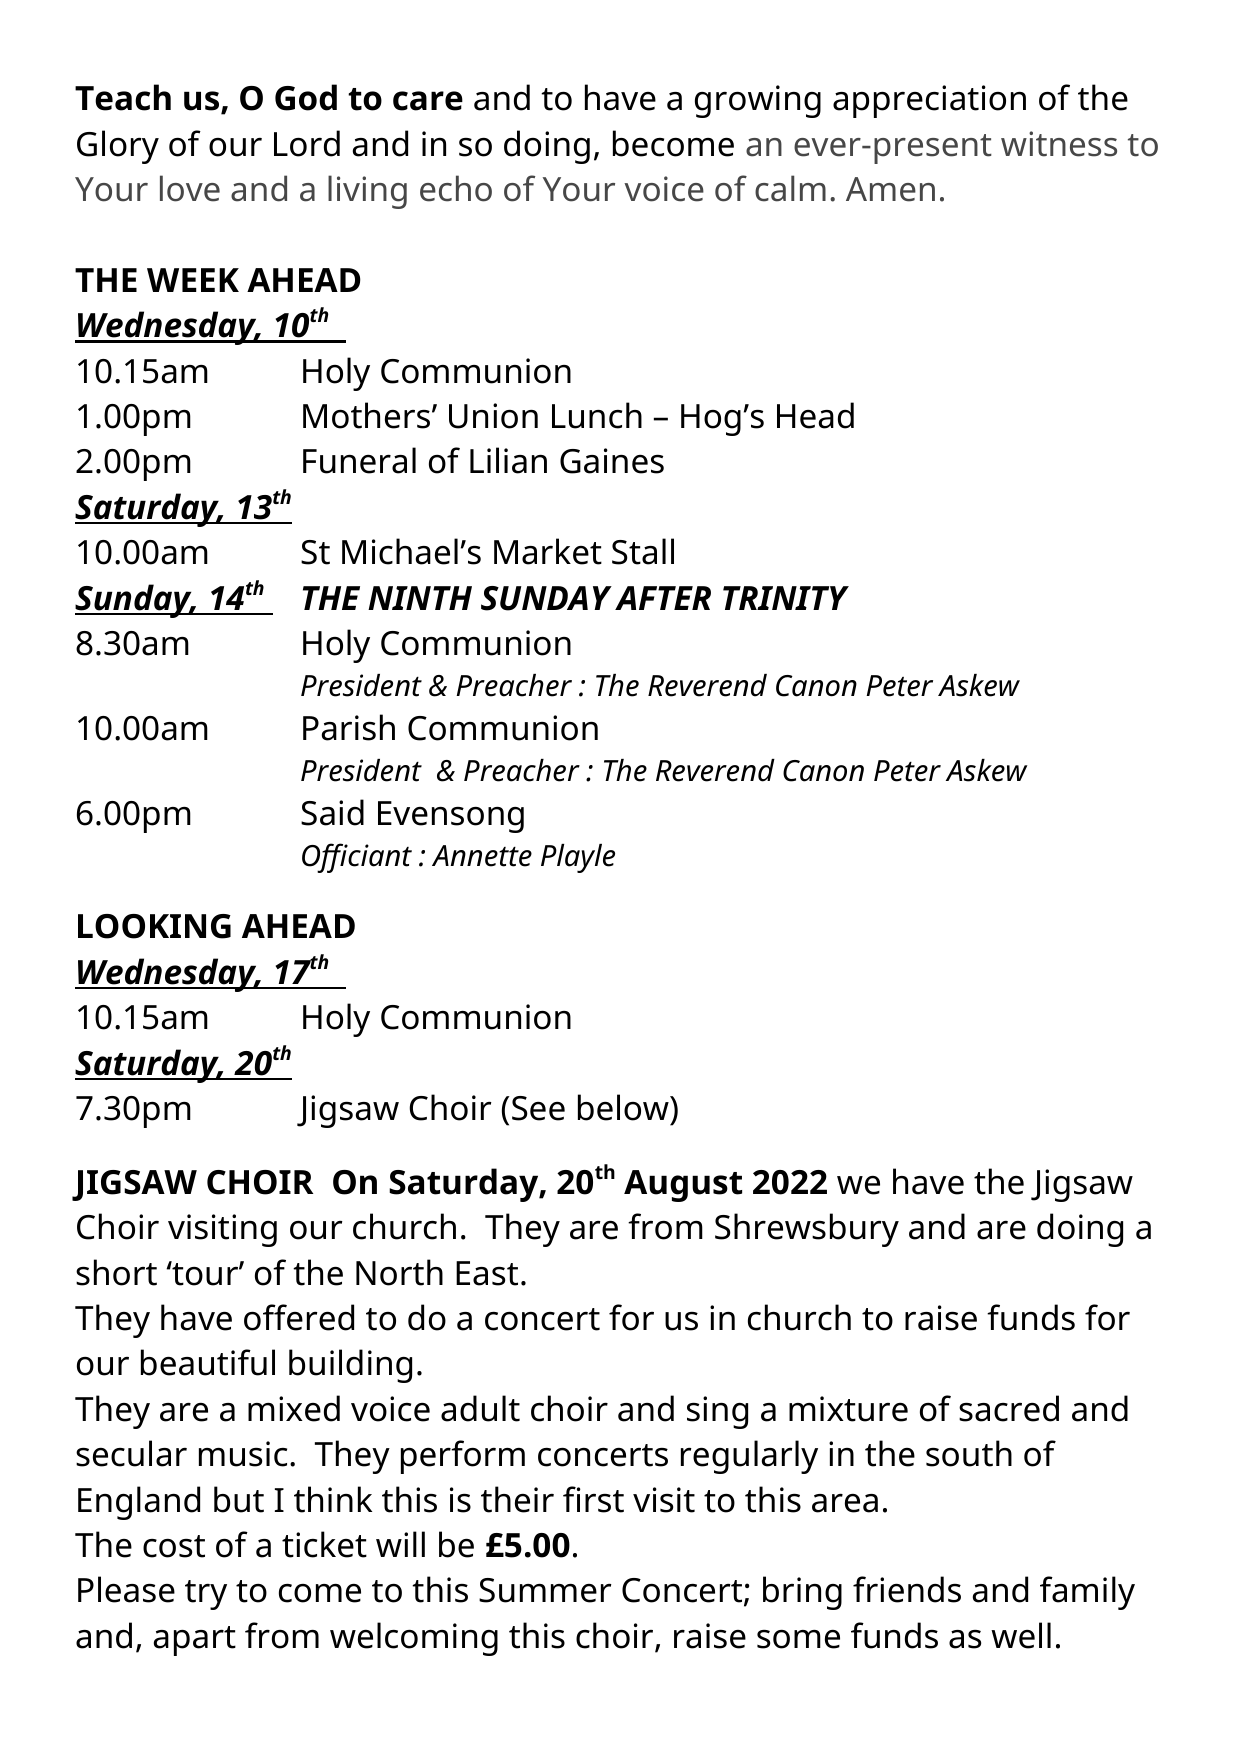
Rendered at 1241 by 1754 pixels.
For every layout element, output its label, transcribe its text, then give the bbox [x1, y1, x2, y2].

text 10.00am St Michael’s Market Stall [75, 529, 1165, 574]
text 8.30am Holy Communion [75, 620, 1165, 665]
text Wednesday, 10th [75, 302, 1165, 347]
text THE WEEK AHEAD [75, 257, 1165, 302]
text 2.00pm Funeral of Lilian Gaines [75, 438, 1165, 484]
text Please try to come to this Summer Concert; bring friends and family and, apart from welcoming this choir, raise some funds as well. [75, 1567, 1165, 1658]
text President & Preacher : The Reverend Canon Peter Askew [75, 665, 1165, 705]
text They are a mixed voice adult choir and sing a mixture of sacred and secular music. They perform concerts regularly in the south of England but I think this is their first visit to this area. [75, 1386, 1165, 1522]
text LOOKING AHEAD [75, 903, 1165, 949]
text 7.30pm Jigsaw Choir (See below) [75, 1085, 1165, 1130]
text President & Preacher : The Reverend Canon Peter Askew [75, 751, 1165, 790]
text Teach us, O God to care and to have a growing appreciation of the Glory of our Lord and in so doing, become an ever-present witness to Your love and a living echo of Your voice of calm. Amen. [75, 75, 1165, 211]
text Saturday, 13th [75, 484, 1165, 529]
text 10.00am Parish Communion [75, 705, 1165, 751]
text Officiant : Annette Playle [75, 836, 1165, 875]
text They have offered to do a concert for us in church to raise funds for our beautiful building. [75, 1295, 1165, 1386]
text JIGSAW CHOIR On Saturday, 20th August 2022 we have the Jigsaw Choir visiting our church. They are from Shrewsbury and are doing a short ‘tour’ of the North East. [75, 1158, 1165, 1295]
text 6.00pm Said Evensong [75, 790, 1165, 836]
text 1.00pm Mothers’ Union Lunch – Hog’s Head [75, 393, 1165, 438]
text The cost of a ticket will be £5.00. [75, 1522, 1165, 1567]
text Wednesday, 17th [75, 949, 1165, 994]
text 10.15am Holy Communion [75, 994, 1165, 1039]
text 10.15am Holy Communion [75, 347, 1165, 393]
text Sunday, 14th THE NINTH SUNDAY AFTER TRINITY [75, 574, 1165, 620]
text Saturday, 20th [75, 1039, 1165, 1085]
